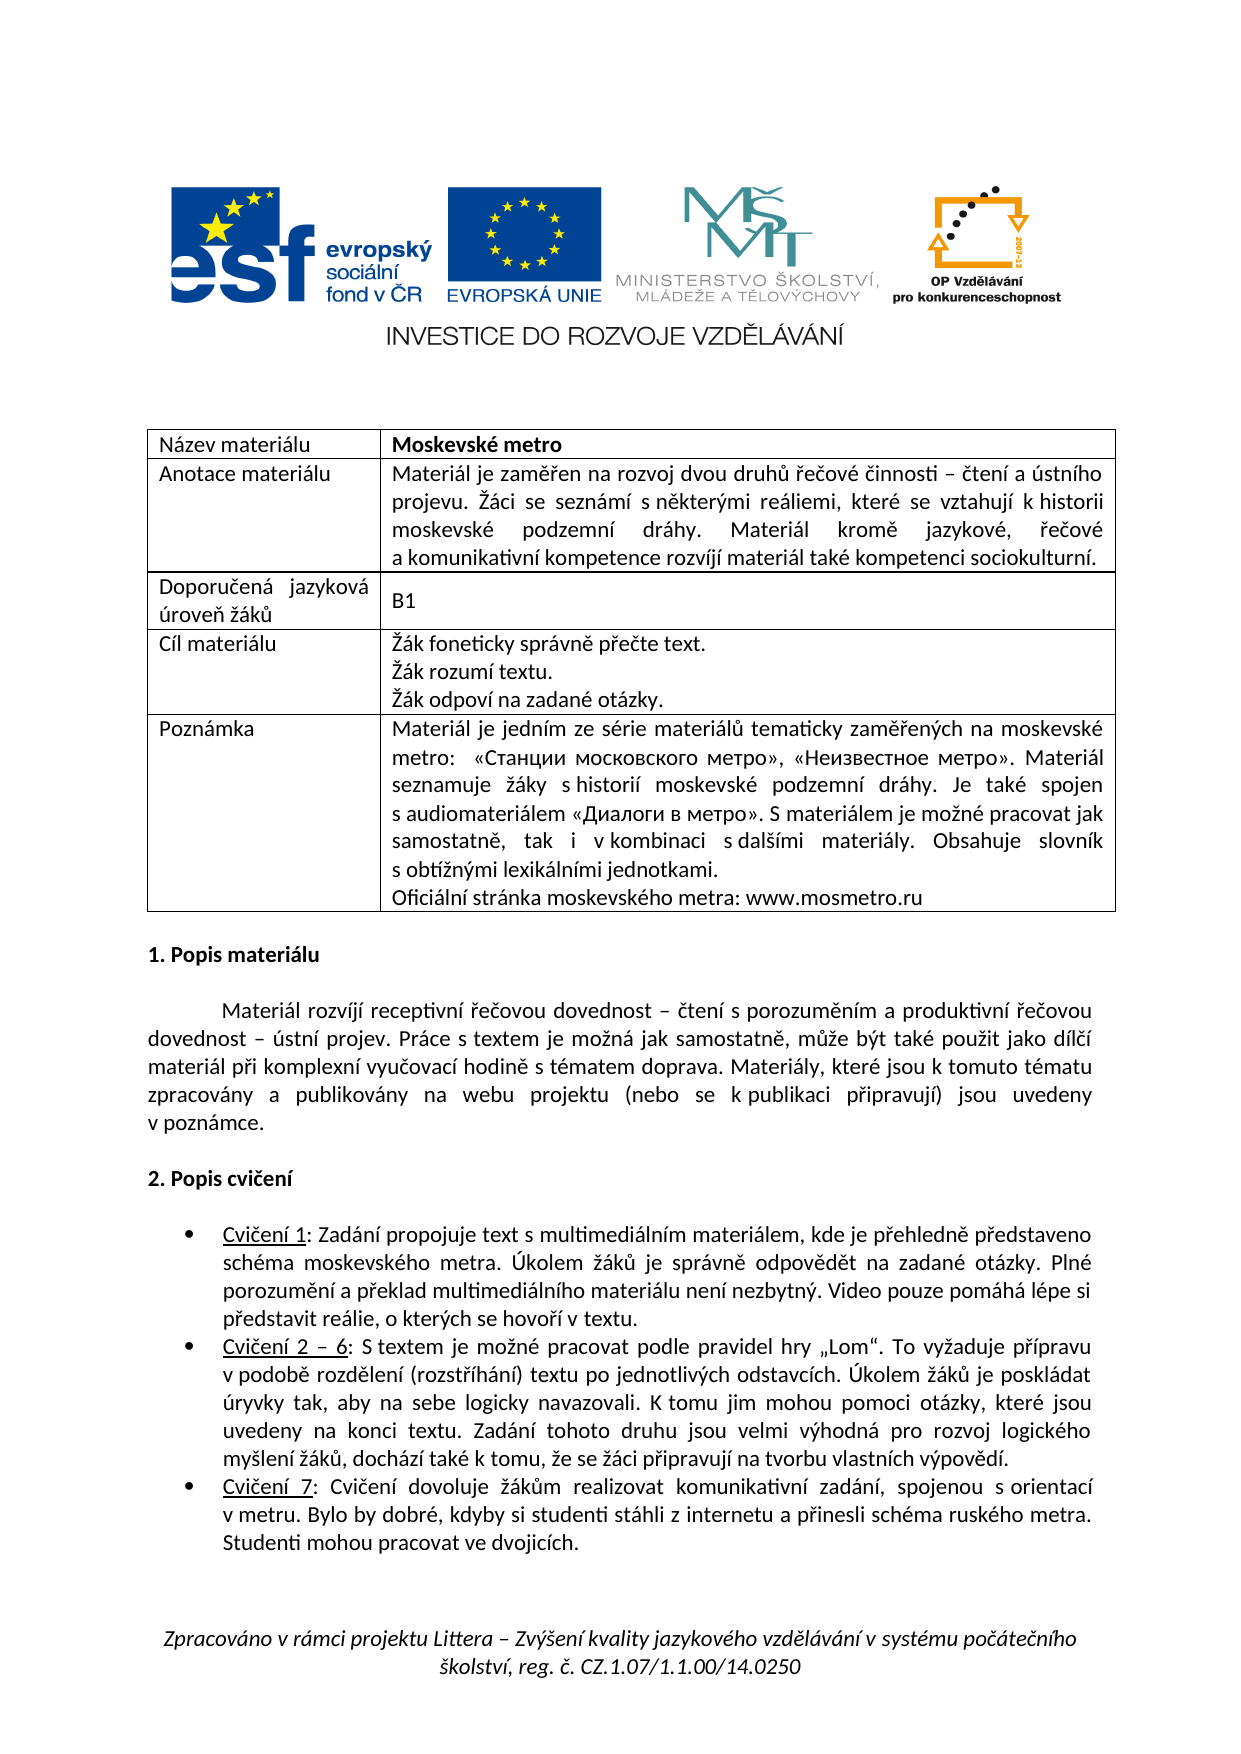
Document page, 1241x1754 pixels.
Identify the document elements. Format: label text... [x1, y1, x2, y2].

list Cvičení 2 – 6: S textem je možné pracovat podle pravidel hry „Lom“. To vyžaduje přípravu v podobě rozdělení (rozstříhání) textu po jednotlivých odstavcích. Úkolem žáků je poskládat úryvky tak, aby na sebe logicky navazovali. K tomu jim mohou pomoci otázky, které jsou uvedeny na konci textu. Zadání tohoto druhu jsou velmi výhodná pro rozvoj logického myšlení žáků, dochází také k tomu, že se žáci připravují na tvorbu vlastních výpovědí. [185, 1332, 1093, 1472]
table_cell Žák foneticky správně přečte text. Žák rozumí textu. Žák odpoví na zadané otázky. [381, 630, 1115, 713]
list Cvičení 7: Cvičení dovoluje žákům realizovat komunikativní zadání, spojenou s orientací v metru. Bylo by dobré, kdyby si studenti stáhli z internetu a přinesli schéma ruského metra. Studenti mohou pracovat ve dvojicích. [185, 1472, 1093, 1556]
table_cell В1 [381, 573, 1115, 628]
table_cell Materiál je zaměřen na rozvoj dvou druhů řečové činnosti – čtení a ústního projevu. Žáci se seznámí s některými reáliemi, které se vztahují k historii moskevské podzemní dráhy. Materiál kromě jazykové, řečové a komunikativní kompetence rozvíjí materiál také kompetenci sociokulturní. [381, 459, 1115, 571]
table_cell Poznámka [148, 715, 380, 911]
picture [124, 150, 1122, 374]
table_cell Doporučená jazyková úroveň žáků [148, 573, 380, 628]
text 1. Popis materiálu [148, 940, 1093, 968]
table_header Název materiálu [148, 430, 380, 458]
list Cvičení 1: Zadání propojuje text s multimediálním materiálem, kde je přehledně představeno schéma moskevského metra. Úkolem žáků je správně odpovědět na zadané otázky. Plné porozumění a překlad multimediálního materiálu není nezbytný. Video pouze pomáhá lépe si představit reálie, o kterých se hovoří v textu. [185, 1220, 1093, 1332]
text Materiál rozvíjí receptivní řečovou dovednost – čtení s porozuměním a produktivní řečovou dovednost – ústní projev. Práce s textem je možná jak samostatně, může být také použit jako dílčí materiál při komplexní vyučovací hodině s tématem doprava. Materiály, které jsou k tomuto tématu zpracovány a publikovány na webu projektu (nebo se k publikaci připravují) jsou uvedeny v poznámce. [148, 996, 1093, 1136]
table_cell Materiál je jedním ze série materiálů tematicky zaměřených na moskevské metro: «Станции московского метро», «Неизвестное метро». Materiál seznamuje žáky s historií moskevské podzemní dráhy. Je také spojen s audiomateriálem «Диалоги в метро». S materiálem je možné pracovat jak samostatně, tak i v kombinaci s dalšími materiály. Obsahuje slovník s obtížnými lexikálními jednotkami. Oficiální stránka moskevského metra: www.mosmetro.ru [381, 715, 1115, 911]
table_cell Cíl materiálu [148, 630, 380, 713]
text 2. Popis cvičení [148, 1164, 1093, 1192]
table_header Moskevské metro [381, 430, 1115, 458]
table_cell Anotace materiálu [148, 459, 380, 571]
